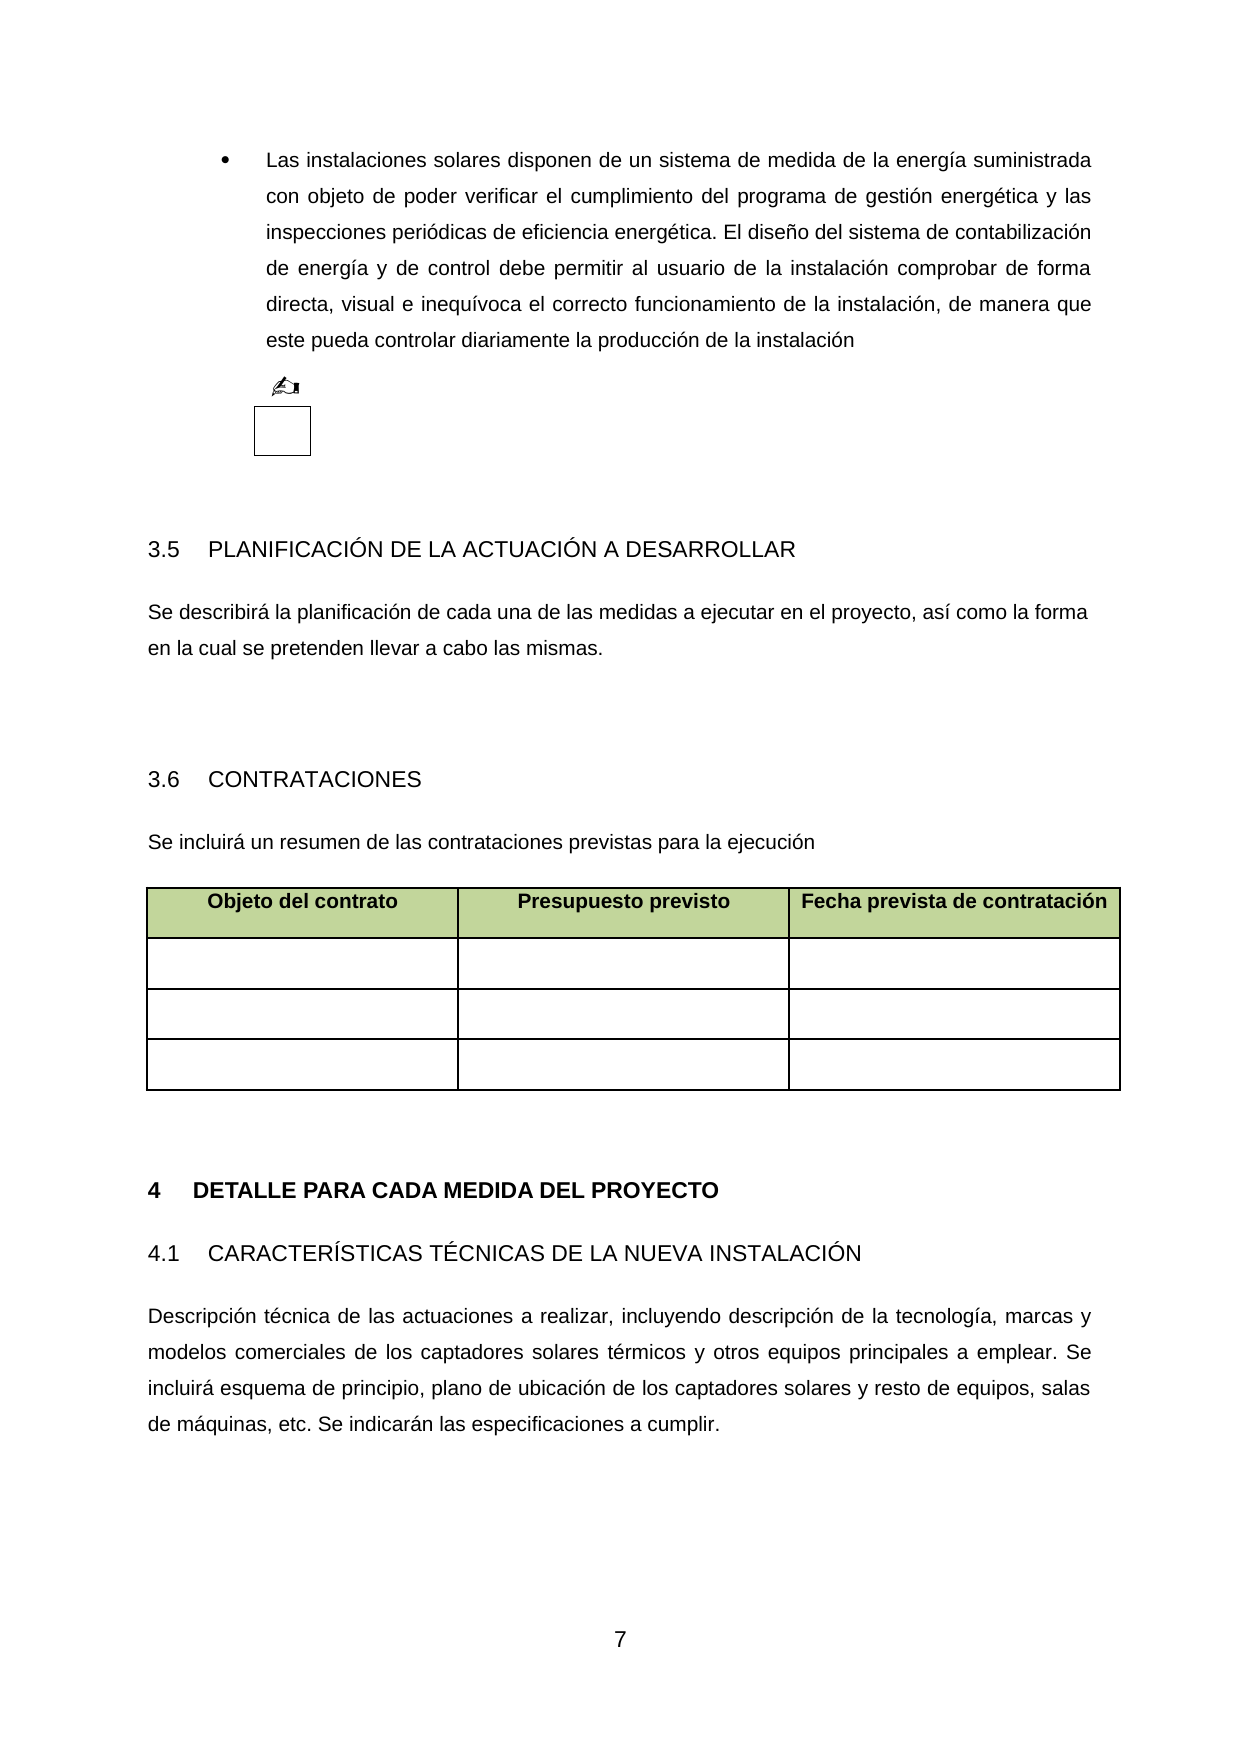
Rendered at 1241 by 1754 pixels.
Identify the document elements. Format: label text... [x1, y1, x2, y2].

subtitle Características técnicas de la nueva instalación [148, 1240, 1093, 1267]
subtitle DETALLE PARA CADA MEDIDA DEL PROYECTO [148, 1177, 1093, 1203]
subtitle CONTRATACIONES [148, 766, 1093, 792]
table_cell [459, 939, 788, 988]
table_cell [459, 1040, 788, 1088]
text Descripción técnica de las actuaciones a realizar, incluyendo descripción de la tecnología, marcas y modelos comerciales de los captadores solares térmicos y otros equipos principales a emplear. Se incluirá esquema de principio, plano de ubicación de los captadores solares y resto de equipos, salas de máquinas, etc. Se indicarán las especificaciones a cumplir. [148, 1304, 1093, 1436]
list Las instalaciones solares disponen de un sistema de medida de la energía suministrada con objeto de poder verificar el cumplimiento del programa de gestión energética y las inspecciones periódicas de eficiencia energética. El diseño del sistema de contabilización de energía y de control debe permitir al usuario de la instalación comprobar de forma directa, visual e inequívoca el correcto funcionamiento de la instalación, de manera que este pueda controlar diariamente la producción de la instalación [222, 148, 1093, 351]
table_cell [148, 990, 457, 1038]
text Se describirá la planificación de cada una de las medidas a ejecutar en el proyecto, así como la forma en la cual se pretenden llevar a cabo las mismas. [148, 600, 1093, 660]
table_cell [790, 990, 1119, 1038]
table_cell [148, 1040, 457, 1088]
table_cell [459, 990, 788, 1038]
subtitle PLANIFICACIÓN DE LA ACTUACIÓN A DESARROLLAR [148, 536, 1093, 562]
table_cell [790, 1040, 1119, 1088]
table_header Presupuesto previsto [459, 889, 788, 937]
table_cell [790, 939, 1119, 988]
table_header [255, 407, 310, 455]
table_header Fecha prevista de contratación [790, 889, 1119, 937]
text Se incluirá un resumen de las contrataciones previstas para la ejecución [148, 830, 1093, 854]
table_header Objeto del contrato [148, 889, 457, 937]
table_cell [148, 939, 457, 988]
